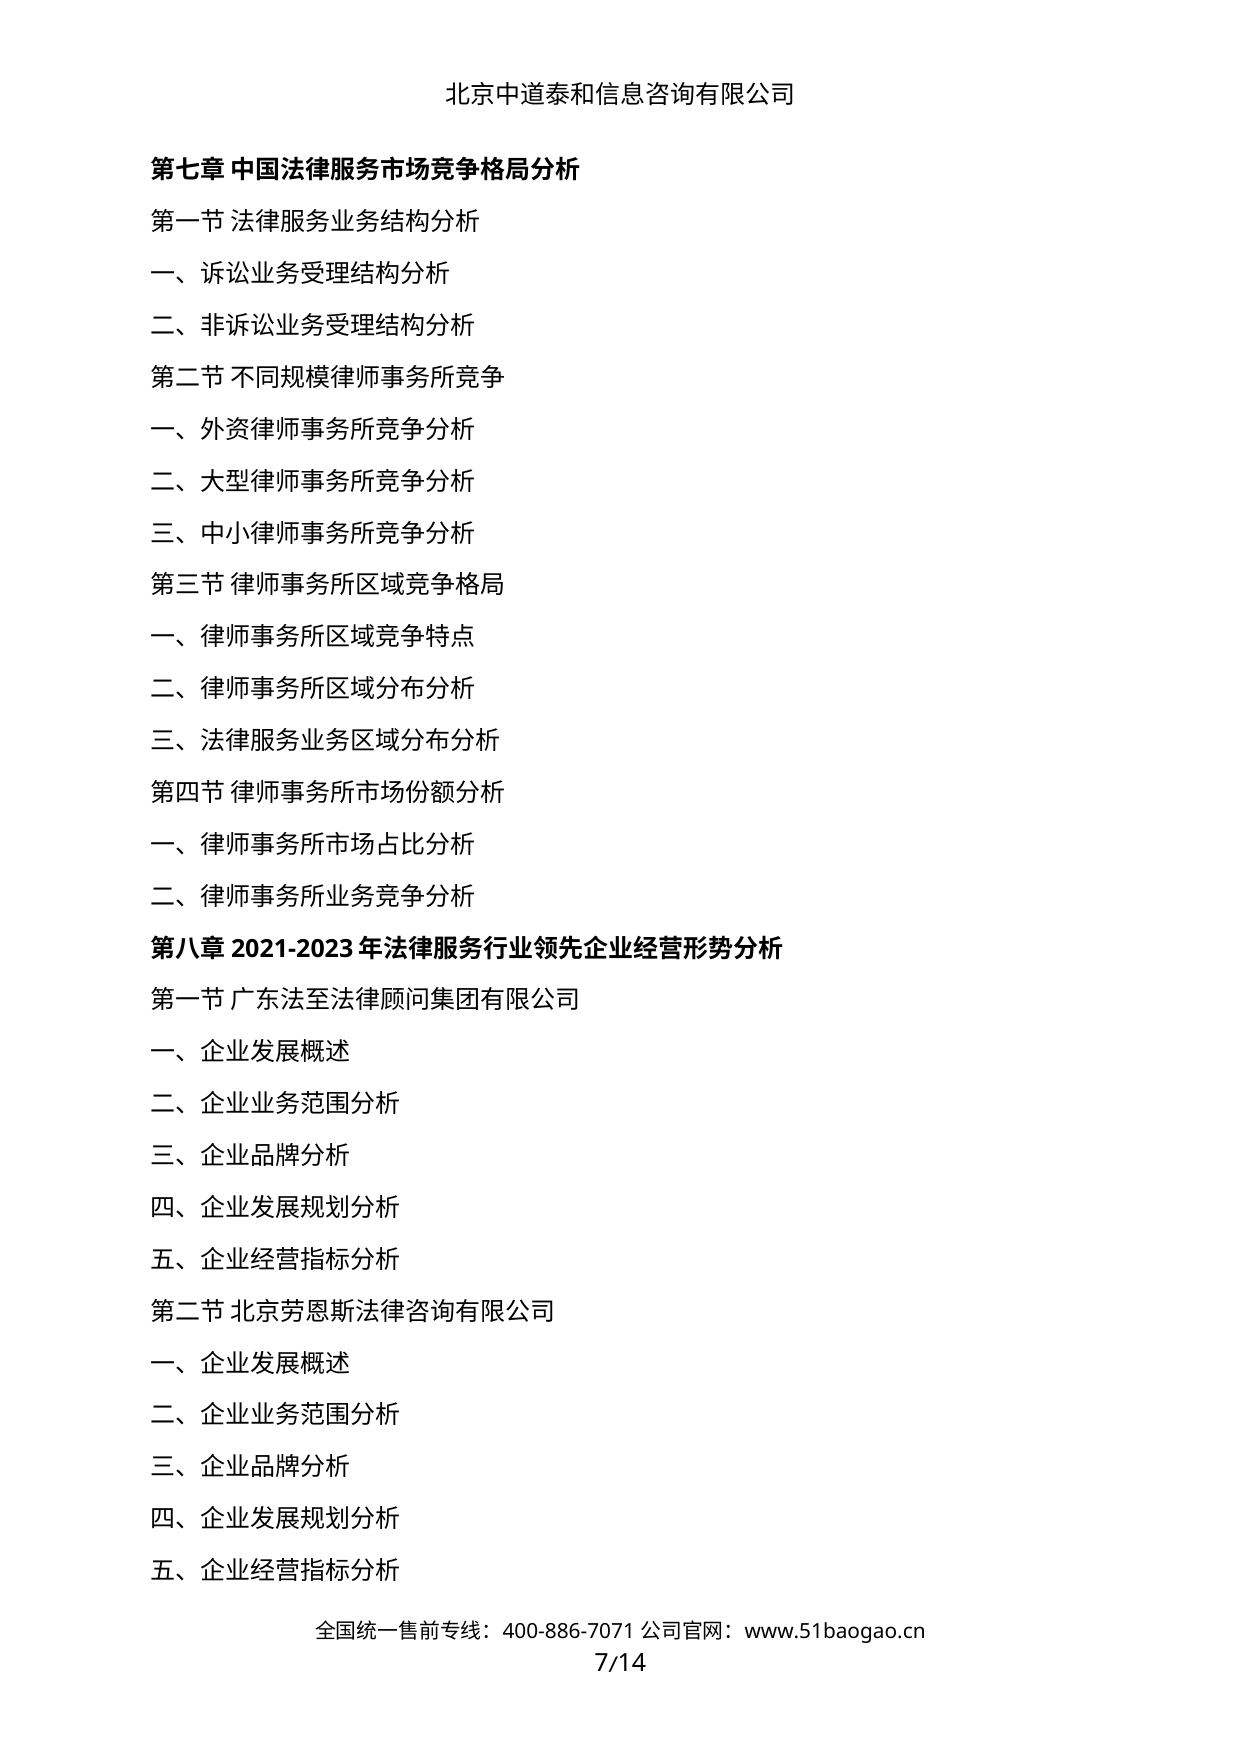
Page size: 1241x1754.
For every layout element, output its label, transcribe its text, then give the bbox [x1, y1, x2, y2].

text 三、中小律师事务所竞争分析 [150, 513, 1090, 549]
text 一、律师事务所区域竞争特点 [150, 617, 1090, 653]
text 第四节 律师事务所市场份额分析 [150, 772, 1090, 809]
text 第一节 广东法至法律顾问集团有限公司 [150, 980, 1090, 1016]
text 四、企业发展规划分析 [150, 1187, 1090, 1224]
text 三、企业品牌分析 [150, 1447, 1090, 1483]
text 第八章 2021-2023年法律服务行业领先企业经营形势分析 [150, 928, 1090, 964]
text 二、企业业务范围分析 [150, 1395, 1090, 1431]
text 三、企业品牌分析 [150, 1136, 1090, 1172]
text 一、企业发展概述 [150, 1343, 1090, 1379]
text 二、企业业务范围分析 [150, 1084, 1090, 1120]
text 二、律师事务所区域分布分析 [150, 669, 1090, 705]
text 一、律师事务所市场占比分析 [150, 824, 1090, 861]
text 第三节 律师事务所区域竞争格局 [150, 565, 1090, 601]
text 二、大型律师事务所竞争分析 [150, 461, 1090, 497]
text 第二节 不同规模律师事务所竞争 [150, 357, 1090, 394]
text 三、法律服务业务区域分布分析 [150, 721, 1090, 757]
text 五、企业经营指标分析 [150, 1551, 1090, 1587]
text 第二节 北京劳恩斯法律咨询有限公司 [150, 1291, 1090, 1327]
text 一、外资律师事务所竞争分析 [150, 409, 1090, 446]
text 一、企业发展概述 [150, 1032, 1090, 1068]
text 第一节 法律服务业务结构分析 [150, 202, 1090, 238]
text 五、企业经营指标分析 [150, 1239, 1090, 1276]
text 四、企业发展规划分析 [150, 1499, 1090, 1535]
text 第七章 中国法律服务市场竞争格局分析 [150, 150, 1090, 186]
text 二、非诉讼业务受理结构分析 [150, 306, 1090, 342]
text 二、律师事务所业务竞争分析 [150, 876, 1090, 912]
text 一、诉讼业务受理结构分析 [150, 254, 1090, 290]
